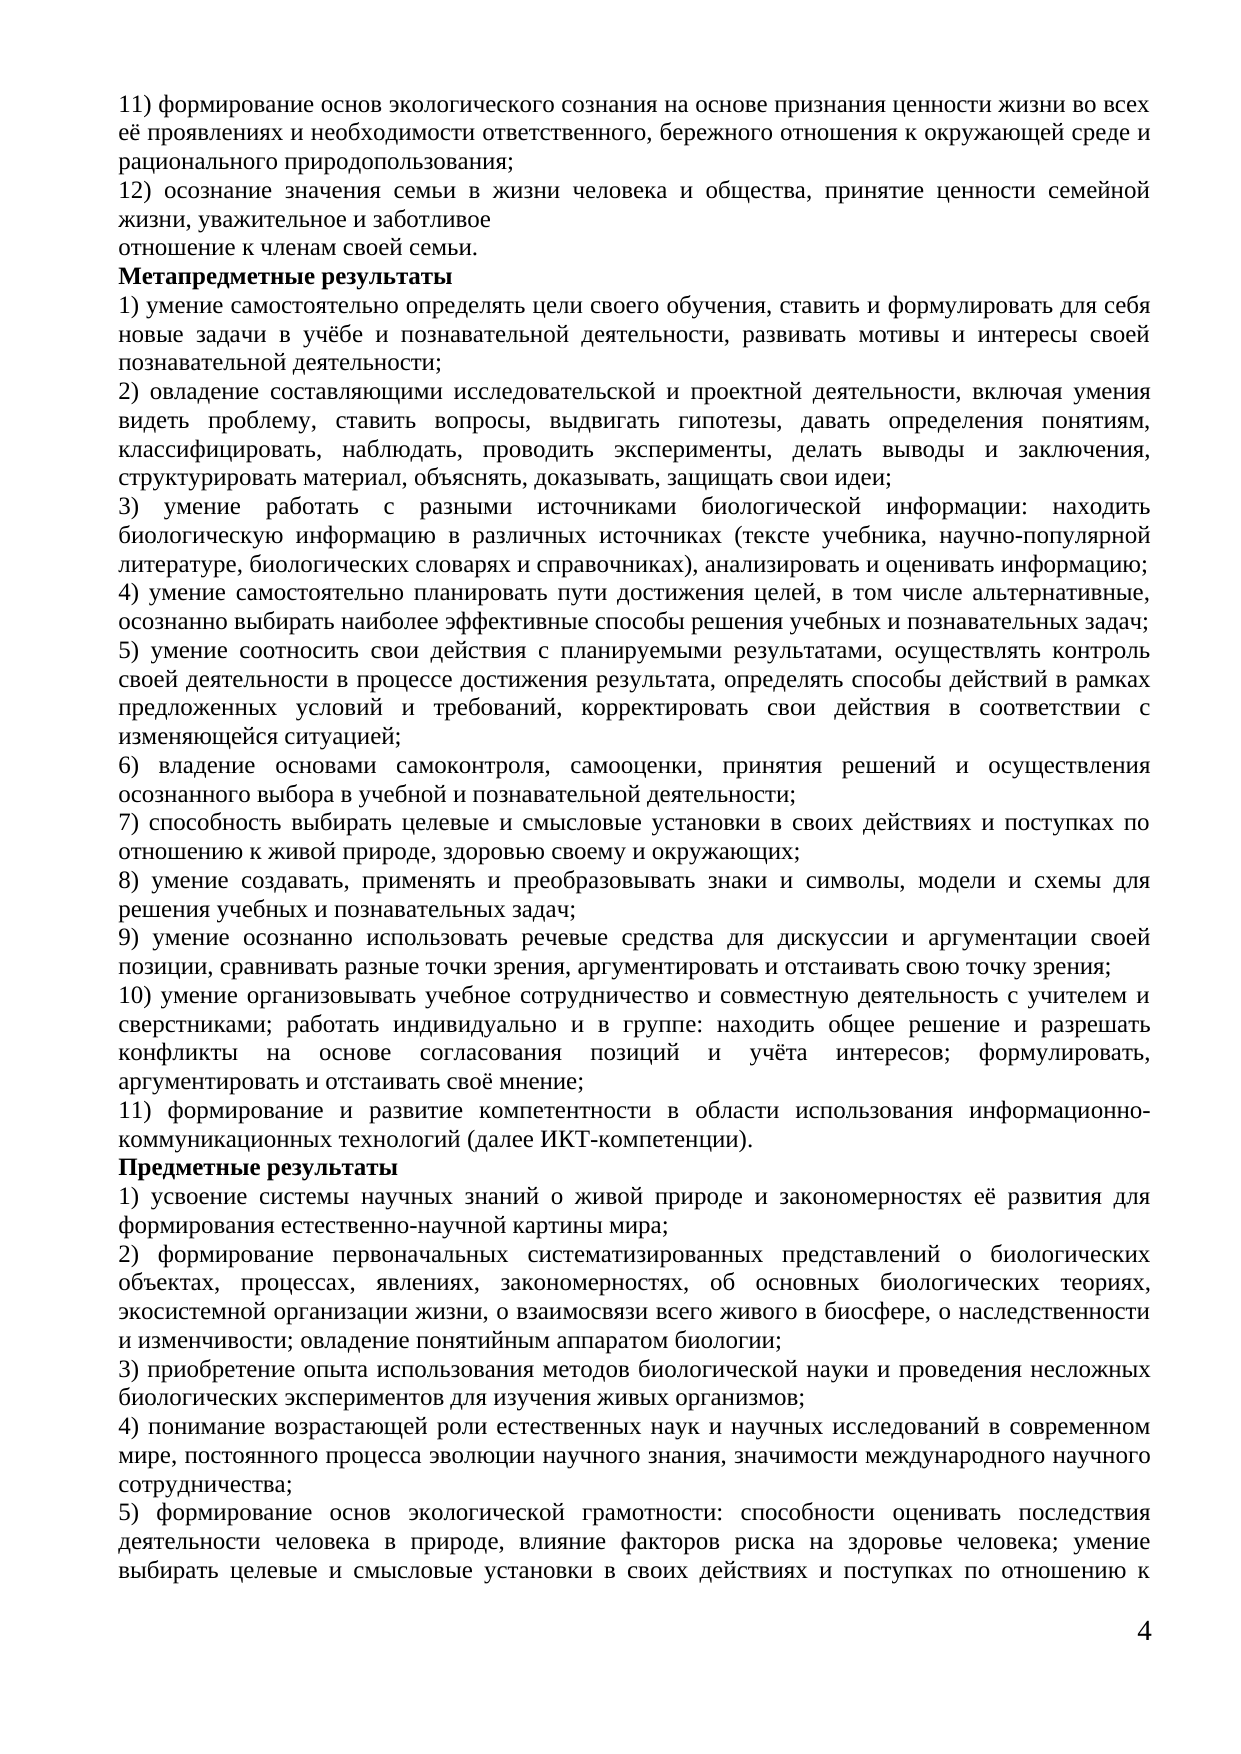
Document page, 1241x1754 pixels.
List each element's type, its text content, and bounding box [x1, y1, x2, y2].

text 6) владение основами самоконтроля, самооценки, принятия решений и осуществления осознанного выбора в учебной и познавательной деятельности; [118, 750, 1152, 807]
text Метапредметные результаты [118, 261, 1152, 290]
text 3) приобретение опыта использования методов биологической науки и проведения несложных биологических экспериментов для изучения живых организмов; [118, 1354, 1152, 1411]
text 2) формирование первоначальных систематизированных представлений о биологических объектах, процессах, явлениях, закономерностях, об основных биологических теориях, экосистемной организации жизни, о взаимосвязи всего живого в биосфере, о наследственности и изменчивости; овладение понятийным аппаратом биологии; [118, 1239, 1152, 1354]
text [118, 1497, 1152, 1584]
text Предметные результаты [118, 1152, 1152, 1181]
text отношение к членам своей семьи. [118, 232, 1152, 261]
text 9) умение осознанно использовать речевые средства для дискуссии и аргументации своей позиции, сравнивать разные точки зрения, аргументировать и отстаивать свою точку зрения; [118, 922, 1152, 980]
text 1) усвоение системы научных знаний о живой природе и закономерностях её развития для формирования естественно-научной картины мира; [118, 1181, 1152, 1239]
text 11) формирование основ экологического сознания на основе признания ценности жизни во всех её проявлениях и необходимости ответственного, бережного отношения к окружающей среде и рационального природопользования; [118, 89, 1152, 175]
text 2) овладение составляющими исследовательской и проектной деятельности, включая умения видеть проблему, ставить вопросы, выдвигать гипотезы, давать определения понятиям, классифицировать, наблюдать, проводить эксперименты, делать выводы и заключения, структурировать материал, объяснять, доказывать, защищать свои идеи; [118, 376, 1152, 491]
text 1) умение самостоятельно определять цели своего обучения, ставить и формулировать для себя новые задачи в учёбе и познавательной деятельности, развивать мотивы и интересы своей познавательной деятельности; [118, 290, 1152, 376]
text 5) умение соотносить свои действия с планируемыми результатами, осуществлять контроль своей деятельности в процессе достижения результата, определять способы действий в рамках предложенных условий и требований, корректировать свои действия в соответствии с изменяющейся ситуацией; [118, 635, 1152, 750]
text 4) умение самостоятельно планировать пути достижения целей, в том числе альтернативные, осознанно выбирать наиболее эффективные способы решения учебных и познавательных задач; [118, 577, 1152, 635]
text 3) умение работать с разными источниками биологической информации: находить биологическую информацию в различных источниках (тексте учебника, научно-популярной литературе, биологических словарях и справочниках), анализировать и оценивать информацию; [118, 491, 1152, 577]
text 10) умение организовывать учебное сотрудничество и совместную деятельность с учителем и сверстниками; работать индивидуально и в группе: находить общее решение и разрешать конфликты на основе согласования позиций и учёта интересов; формулировать, аргументировать и отстаивать своё мнение; [118, 980, 1152, 1095]
text 8) умение создавать, применять и преобразовывать знаки и символы, модели и схемы для решения учебных и познавательных задач; [118, 865, 1152, 922]
text 4) понимание возрастающей роли естественных наук и научных исследований в современном мире, постоянного процесса эволюции научного знания, значимости международного научного сотрудничества; [118, 1411, 1152, 1497]
text 12) осознание значения семьи в жизни человека и общества, принятие ценности семейной жизни, уважительное и заботливое [118, 175, 1152, 232]
text 11) формирование и развитие компетентности в области использования информационно-коммуникационных технологий (далее ИКТ-компетенции). [118, 1095, 1152, 1152]
text 7) способность выбирать целевые и смысловые установки в своих действиях и поступках по отношению к живой природе, здоровью своему и окружающих; [118, 807, 1152, 865]
